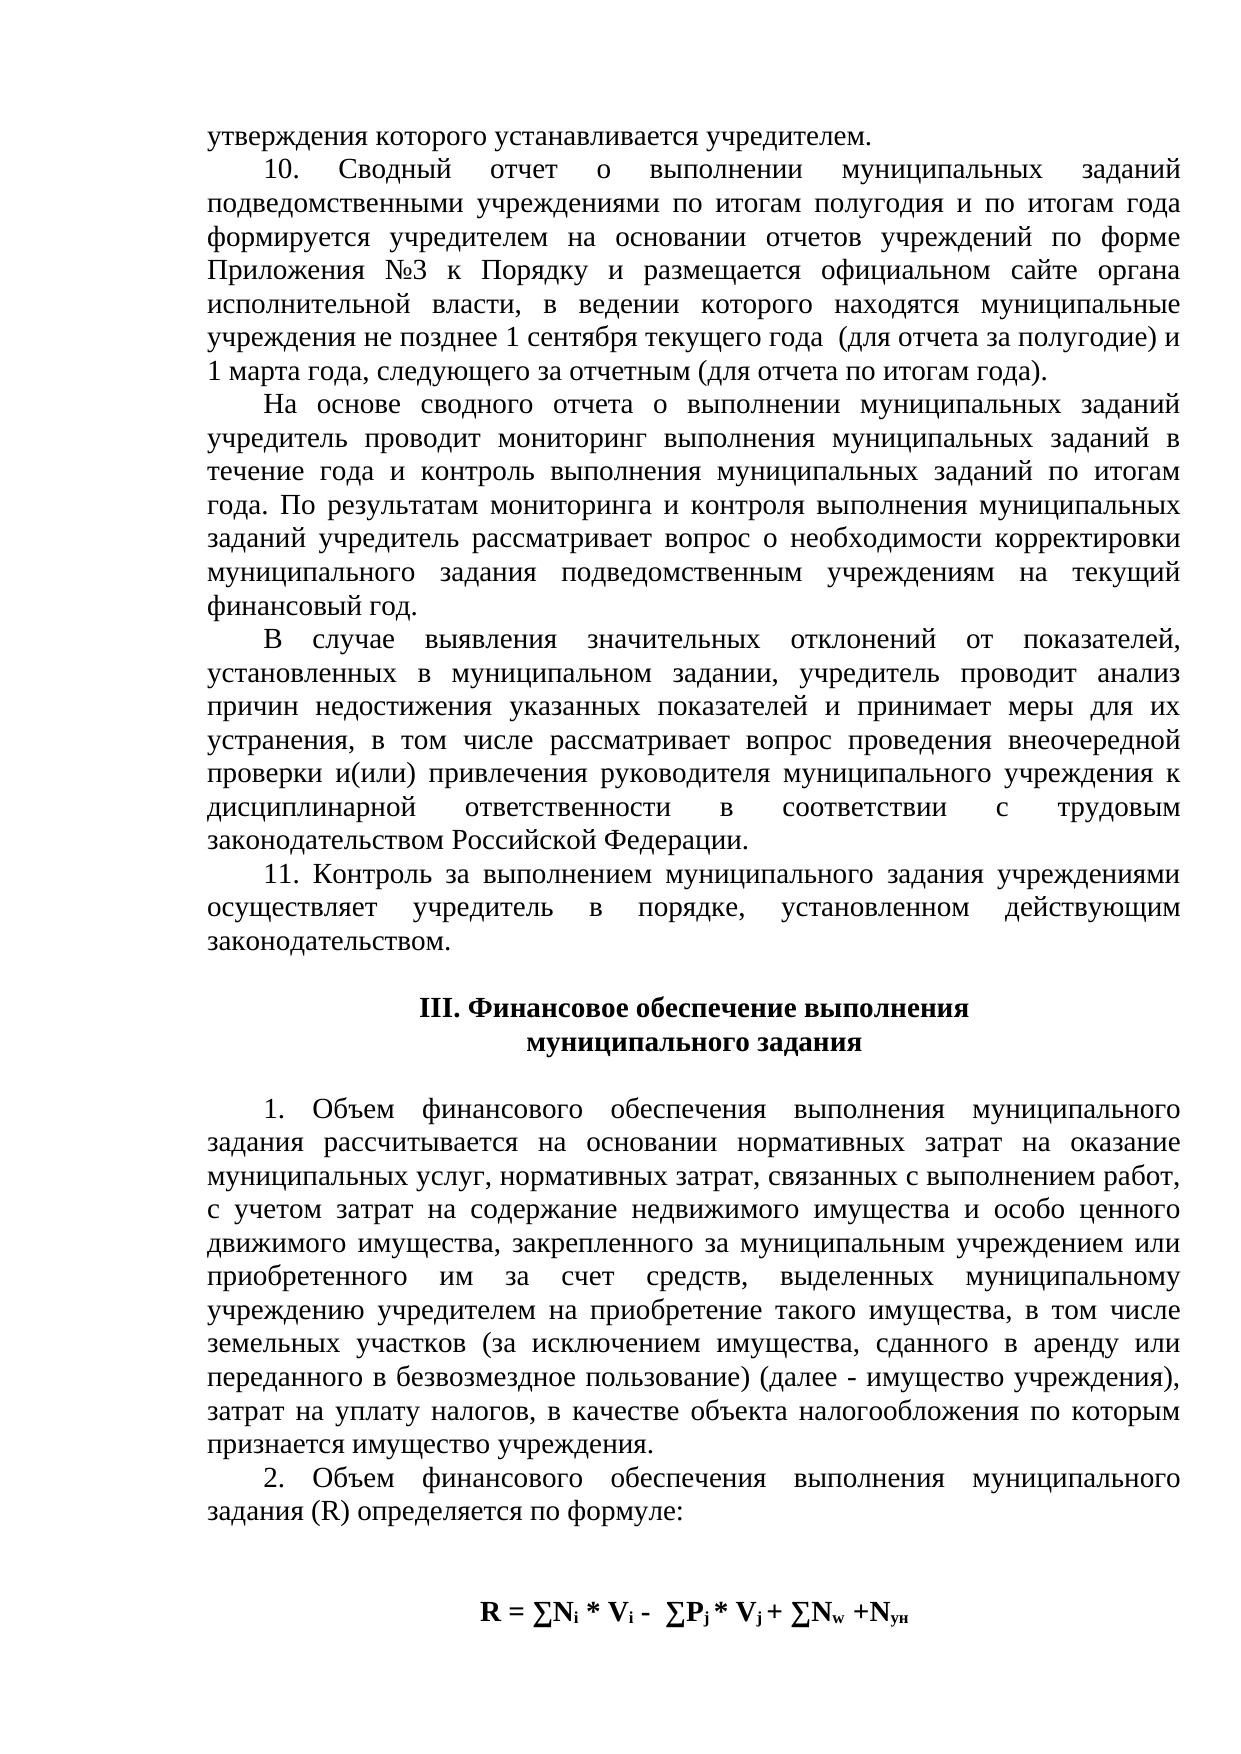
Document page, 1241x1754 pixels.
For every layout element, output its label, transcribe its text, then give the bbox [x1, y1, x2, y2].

text На основе сводного отчета о выполнении муниципальных заданий учредитель проводит мониторинг выполнения муниципальных заданий в течение года и контроль выполнения муниципальных заданий по итогам года. По результатам мониторинга и контроля выполнения муниципальных заданий учредитель рассматривает вопрос о необходимости корректировки муниципального задания подведомственным учреждениям на текущий финансовый год. [207, 386, 1181, 621]
text 11. Контроль за выполнением муниципального задания учреждениями осуществляет учредитель в порядке, установленном действующим законодательством. [207, 856, 1181, 957]
text 1. Объем финансового обеспечения выполнения муниципального задания рассчитывается на основании нормативных затрат на оказание муниципальных услуг, нормативных затрат, связанных с выполнением работ, с учетом затрат на содержание недвижимого имущества и особо ценного движимого имущества, закрепленного за муниципальным учреждением или приобретенного им за счет средств, выделенных муниципальному учреждению учредителем на приобретение такого имущества, в том числе земельных участков (за исключением имущества, сданного в аренду или переданного в безвозмездное пользование) (далее - имущество учреждения), затрат на уплату налогов, в качестве объекта налогообложения по которым признается имущество учреждения. [207, 1091, 1181, 1460]
text R = ∑Ni * Vi - ∑Pj * Vj + ∑Nw +Nун [207, 1594, 1181, 1627]
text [207, 118, 1181, 152]
text 10. Сводный отчет о выполнении муниципальных заданий подведомственными учреждениями по итогам полугодия и по итогам года формируется учредителем на основании отчетов учреждений по форме Приложения №3 к Порядку и размещается официальном сайте органа исполнительной власти, в ведении которого находятся муниципальные учреждения не позднее 1 сентября текущего года (для отчета за полугодие) и 1 марта года, следующего за отчетным (для отчета по итогам года). [207, 152, 1181, 386]
text муниципального задания [207, 1024, 1181, 1057]
text III. Финансовое обеспечение выполнения [207, 990, 1181, 1024]
text 2. Объем финансового обеспечения выполнения муниципального задания (R) определяется по формуле: [207, 1460, 1181, 1527]
text В случае выявления значительных отклонений от показателей, установленных в муниципальном задании, учредитель проводит анализ причин недостижения указанных показателей и принимает меры для их устранения, в том числе рассматривает вопрос проведения внеочередной проверки и(или) привлечения руководителя муниципального учреждения к дисциплинарной ответственности в соответствии с трудовым законодательством Российской Федерации. [207, 621, 1181, 856]
